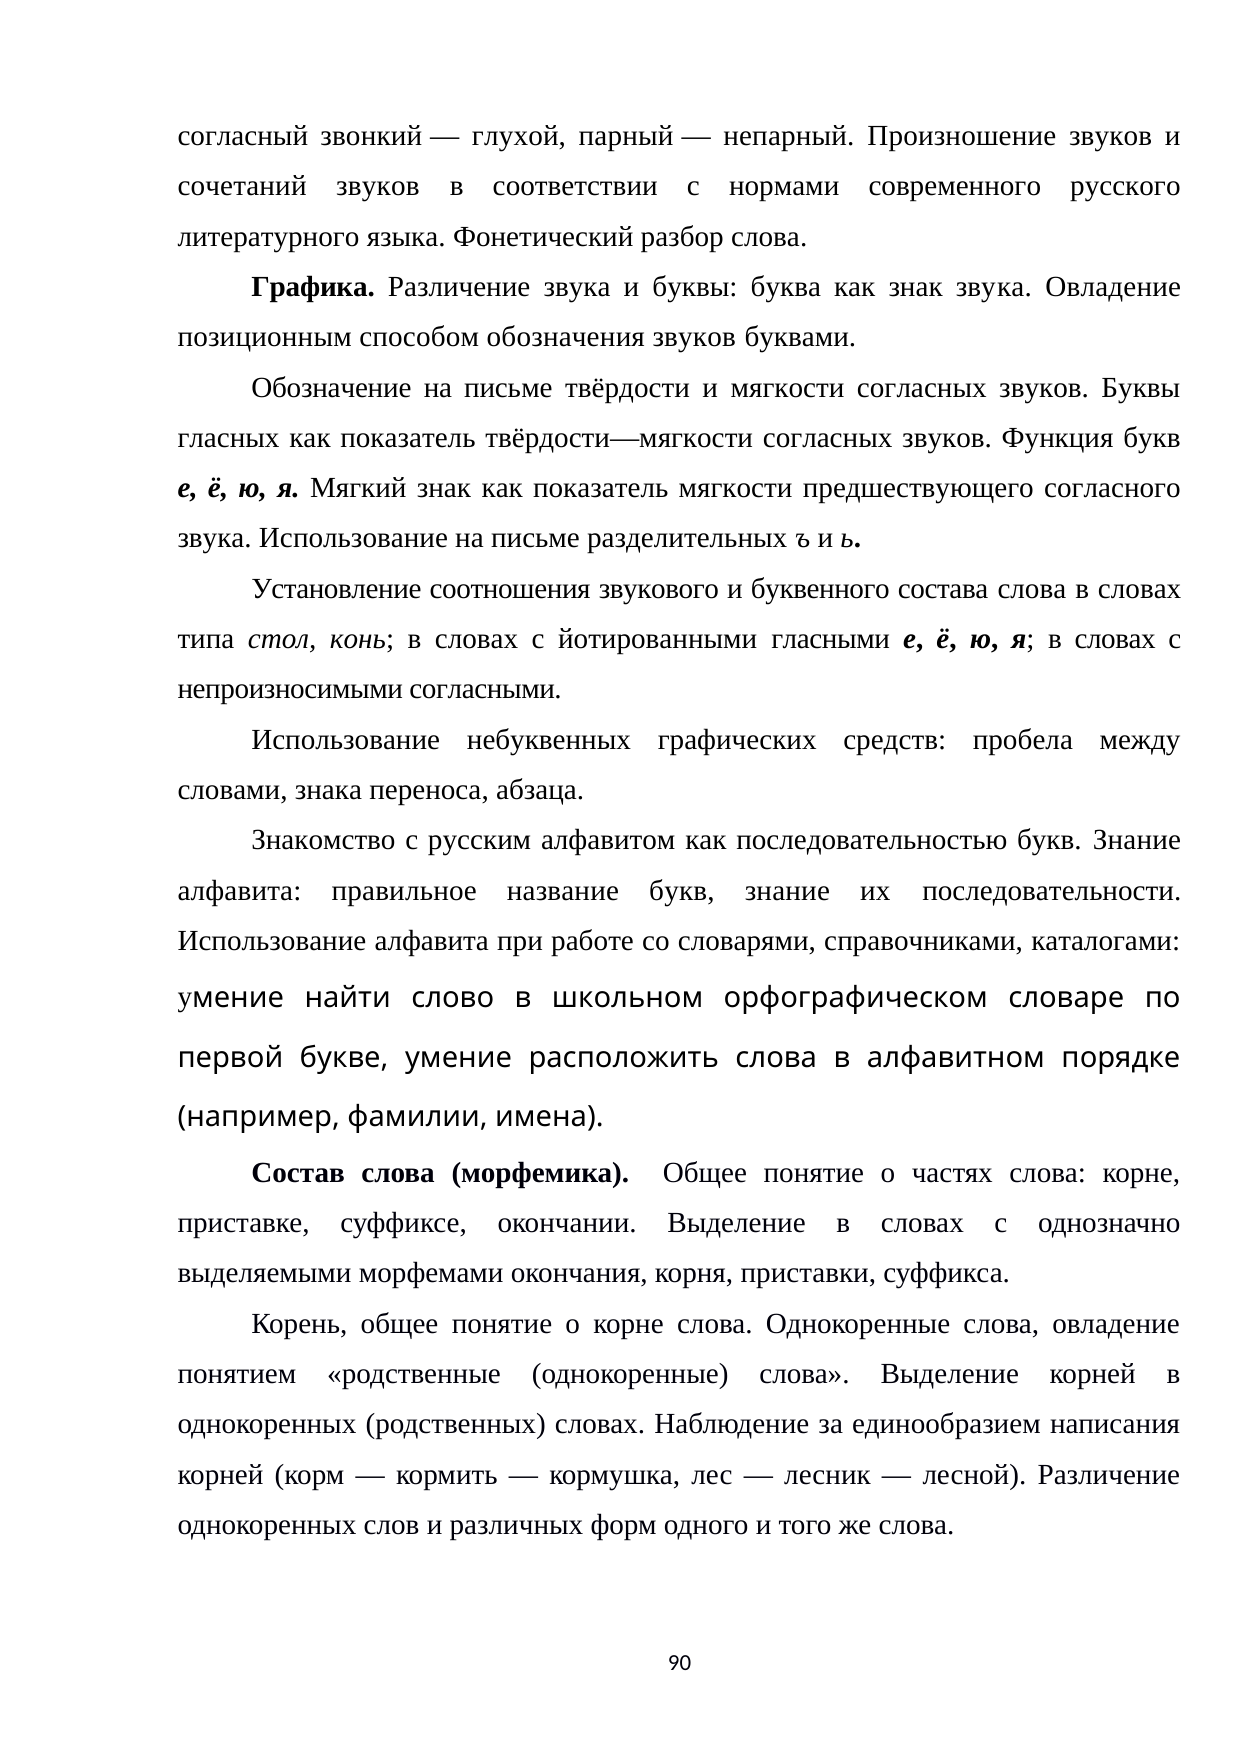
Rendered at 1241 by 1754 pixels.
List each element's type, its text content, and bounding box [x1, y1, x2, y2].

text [177, 118, 1181, 252]
text Знакомство с русским алфавитом как последовательностью букв. Знание алфавита: правильное название букв, знание их последовательности. Использование алфавита при работе со словарями, справочниками, каталогами: умение найти слово в школьном орфографическом словаре по первой букве, умение расположить слова в алфавитном порядке (например, фамилии, имена). [177, 822, 1181, 1135]
text Обозначение на письме твёрдости и мягкости согласных звуков. Буквы гласных как показатель твёрдости—мягкости согласных звуков. Функция букв е, ё, ю, я. Мягкий знак как показатель мягкости предшествующего согласного звука. Использование на письме разделительных ъ и ь. [177, 370, 1181, 554]
text Установление соотношения звукового и буквенного состава слова в словах типа стол, конь; в словах с йотированными гласными е, ё, ю, я; в словах с непроизносимыми согласными. [177, 571, 1181, 705]
text Графика. Различение звука и буквы: буква как знак звука. Овладение позиционным способом обозначения звуков буквами. [177, 269, 1181, 353]
text Состав слова (морфемика). Общее понятие о частях слова: корне, приставке, суффиксе, окончании. Выделение в словах с однозначно выделяемыми морфемами окончания, корня, приставки, суффикса. [177, 1155, 1181, 1289]
text Корень, общее понятие о корне слова. Однокоренные слова, овладение понятием «родственные (однокоренные) слова». Выделение корней в однокоренных (родственных) словах. Наблюдение за единообразием написания корней (корм — кормить — кормушка, лес — лесник — лесной). Различение однокоренных слов и различных форм одного и того же слова. [177, 1306, 1181, 1541]
text Использование небуквенных графических средств: пробела между словами, знака переноса, абзаца. [177, 722, 1181, 806]
